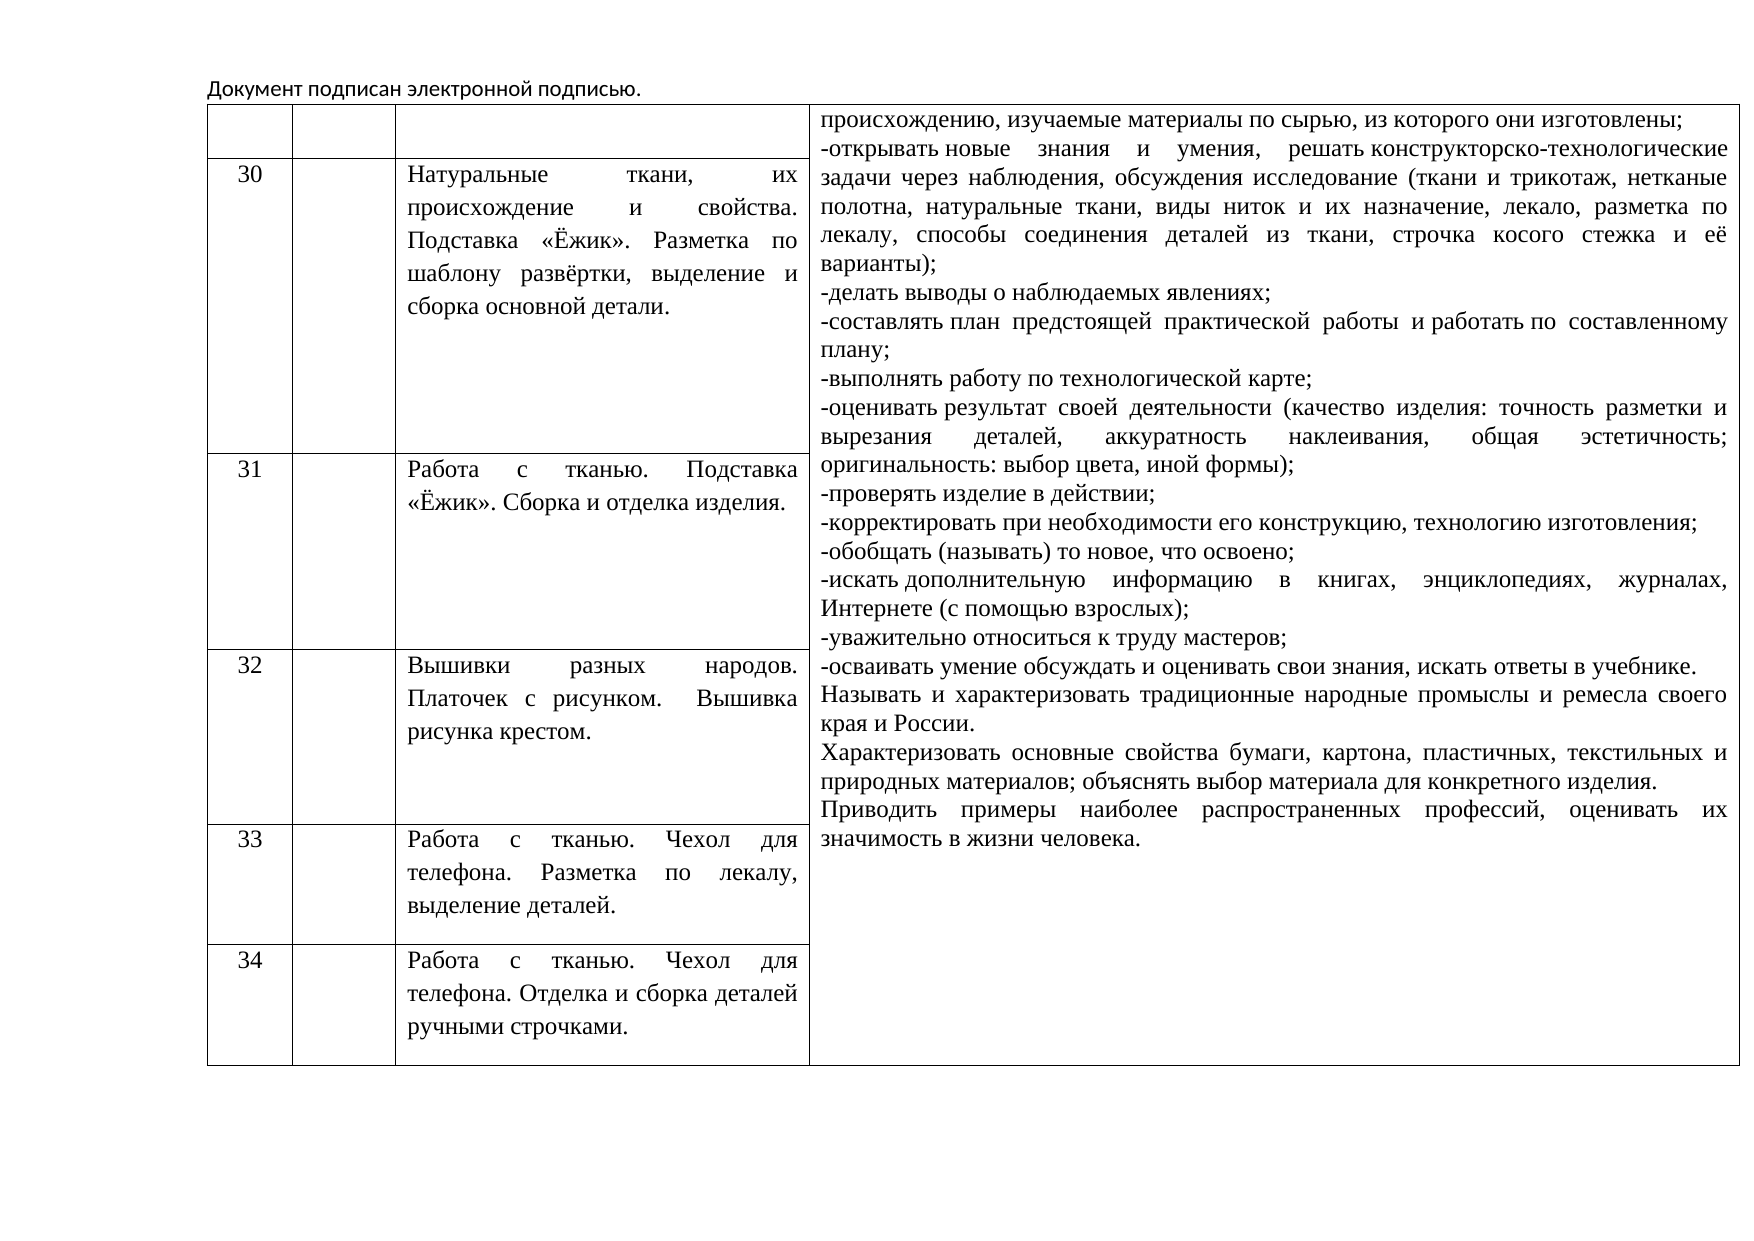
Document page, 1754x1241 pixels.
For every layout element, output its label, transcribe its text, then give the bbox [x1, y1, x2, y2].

table_cell Вышивки разных народов. Платочек с рисунком. Вышивка рисунка крестом. [396, 650, 809, 823]
table_cell 30 [208, 159, 292, 453]
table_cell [396, 105, 809, 158]
table_cell [293, 650, 395, 823]
table_cell [293, 454, 395, 649]
table_cell Работа с тканью. Чехол для телефона. Отделка и сборка деталей ручными строчками. [396, 945, 809, 1064]
table_cell Натуральные ткани, их происхождение и свойства. Подставка «Ёжик». Разметка по шаблону развёртки, выделение и сборка основной детали. [396, 159, 809, 453]
table_cell 34 [208, 945, 292, 1064]
table_cell 33 [208, 825, 292, 944]
table_cell [293, 159, 395, 453]
table_cell 31 [208, 454, 292, 649]
table_cell [293, 945, 395, 1064]
table_cell Работа с тканью. Подставка «Ёжик». Сборка и отделка изделия. [396, 454, 809, 649]
table_cell Работа с тканью. Чехол для телефона. Разметка по лекалу, выделение деталей. [396, 825, 809, 944]
table_cell 29 [208, 105, 292, 158]
table_cell [293, 105, 395, 158]
table_cell [293, 825, 395, 944]
table_cell 32 [208, 650, 292, 823]
